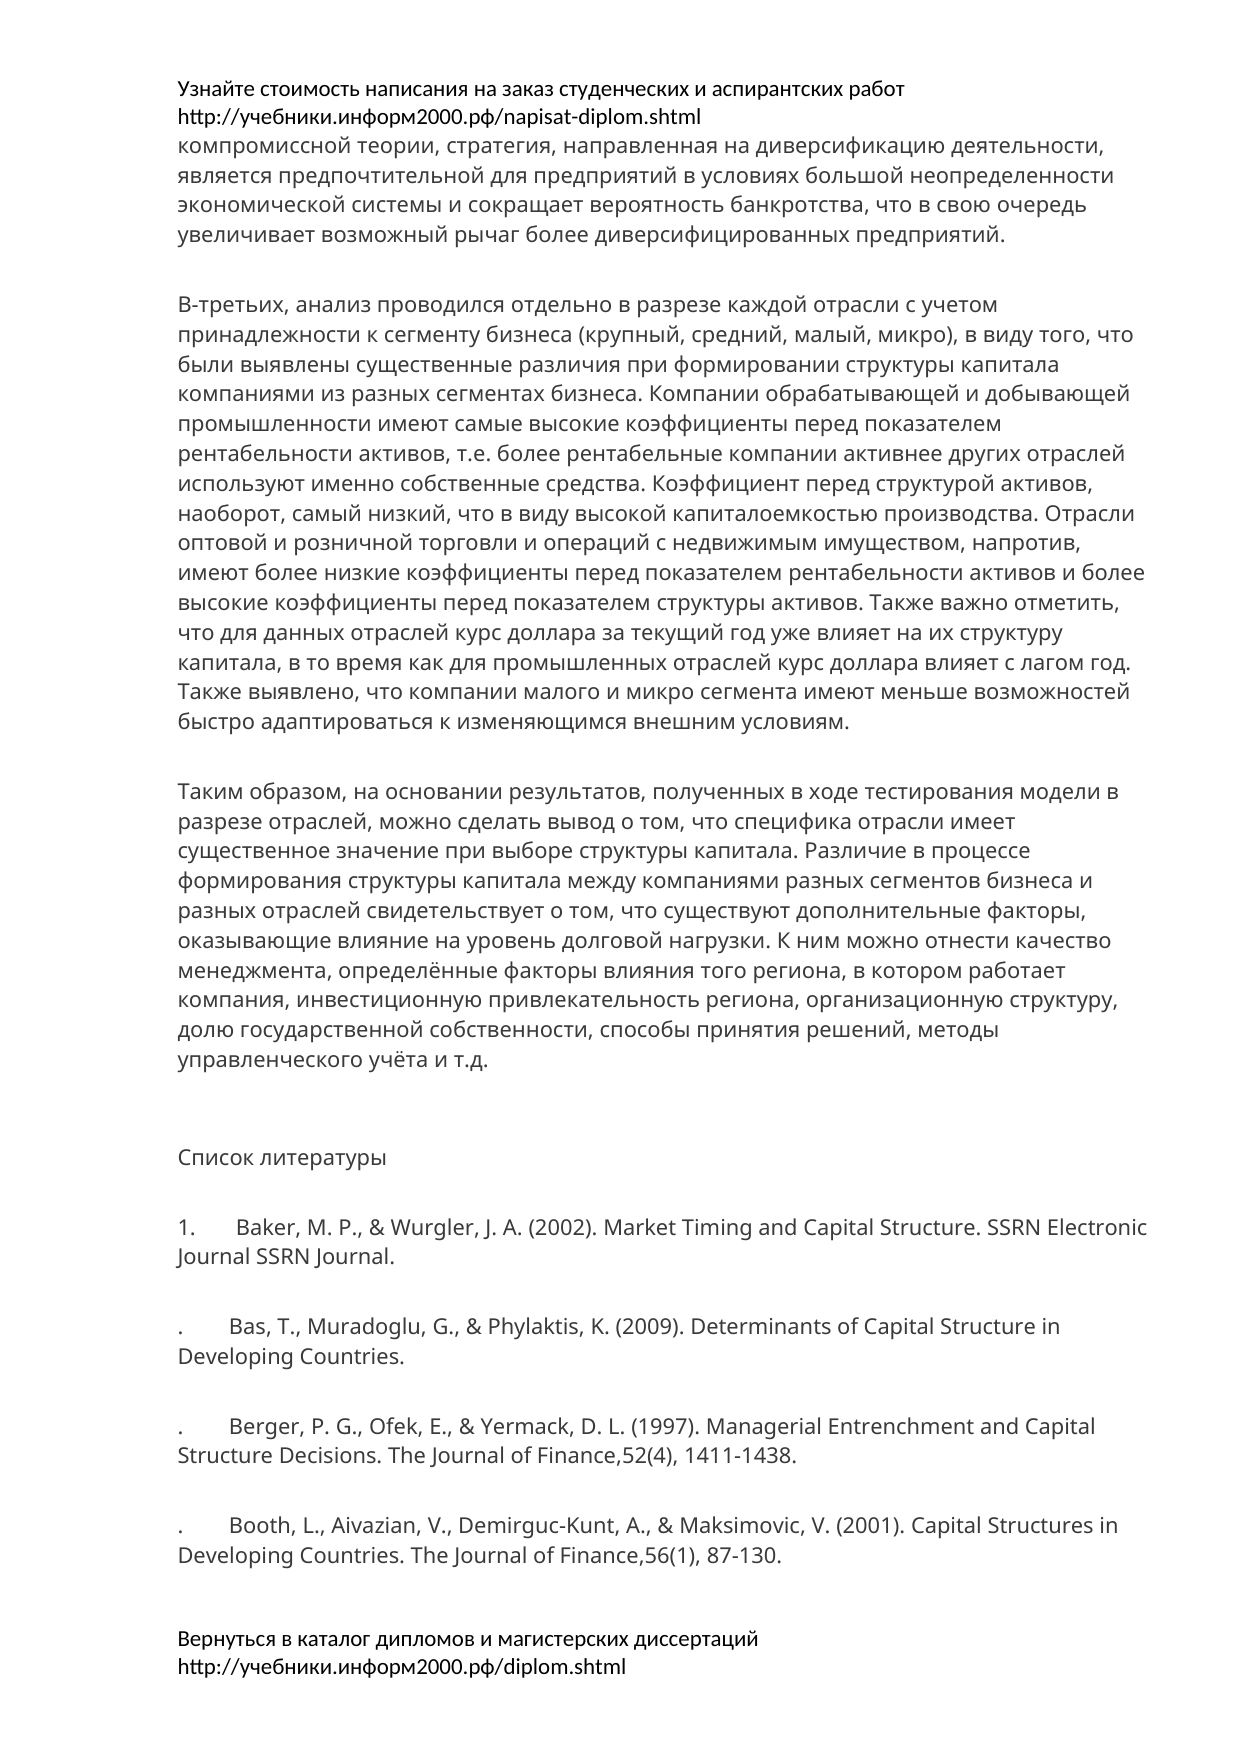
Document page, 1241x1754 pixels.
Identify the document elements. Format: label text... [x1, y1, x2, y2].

text . Bas, T., Muradoglu, G., & Phylaktis, K. (2009). Determinants of Capital Structure in Developing Countries. [177, 1311, 1152, 1371]
text Список литературы [177, 1142, 1152, 1172]
text . Berger, P. G., Ofek, E., & Yermack, D. L. (1997). Managerial Entrenchment and Capital Structure Decisions. The Journal of Finance,52(4), 1411-1438. [177, 1411, 1152, 1470]
text В-третьих, анализ проводился отдельно в разрезе каждой отрасли с учетом принадлежности к сегменту бизнеса (крупный, средний, малый, микро), в виду того, что были выявлены существенные различия при формировании структуры капитала компаниями из разных сегментах бизнеса. Компании обрабатывающей и добывающей промышленности имеют самые высокие коэффициенты перед показателем рентабельности активов, т.е. более рентабельные компании активнее других отраслей используют именно собственные средства. Коэффициент перед структурой активов, наоборот, самый низкий, что в виду высокой капиталоемкостью производства. Отрасли оптовой и розничной торговли и операций с недвижимым имуществом, напротив, имеют более низкие коэффициенты перед показателем рентабельности активов и более высокие коэффициенты перед показателем структуры активов. Также важно отметить, что для данных отраслей курс доллара за текущий год уже влияет на их структуру капитала, в то время как для промышленных отраслей курс доллара влияет с лагом год. Также выявлено, что компании малого и микро сегмента имеют меньше возможностей быстро адаптироваться к изменяющимся внешним условиям. [177, 289, 1152, 736]
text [177, 130, 1152, 249]
text 1. Baker, M. P., & Wurgler, J. A. (2002). Market Timing and Capital Structure. SSRN Electronic Journal SSRN Journal. [177, 1212, 1152, 1271]
text . Booth, L., Aivazian, V., Demirguc-Kunt, A., & Maksimovic, V. (2001). Capital Structures in Developing Countries. The Journal of Finance,56(1), 87-130. [177, 1510, 1152, 1570]
text Таким образом, на основании результатов, полученных в ходе тестирования модели в разрезе отраслей, можно сделать вывод о том, что специфика отрасли имеет существенное значение при выборе структуры капитала. Различие в процессе формирования структуры капитала между компаниями разных сегментов бизнеса и разных отраслей свидетельствует о том, что существуют дополнительные факторы, оказывающие влияние на уровень долговой нагрузки. К ним можно отнести качество менеджмента, определённые факторы влияния того региона, в котором работает компания, инвестиционную привлекательность региона, организационную структуру, долю государственной собственности, способы принятия решений, методы управленческого учёта и т.д. [177, 776, 1152, 1102]
